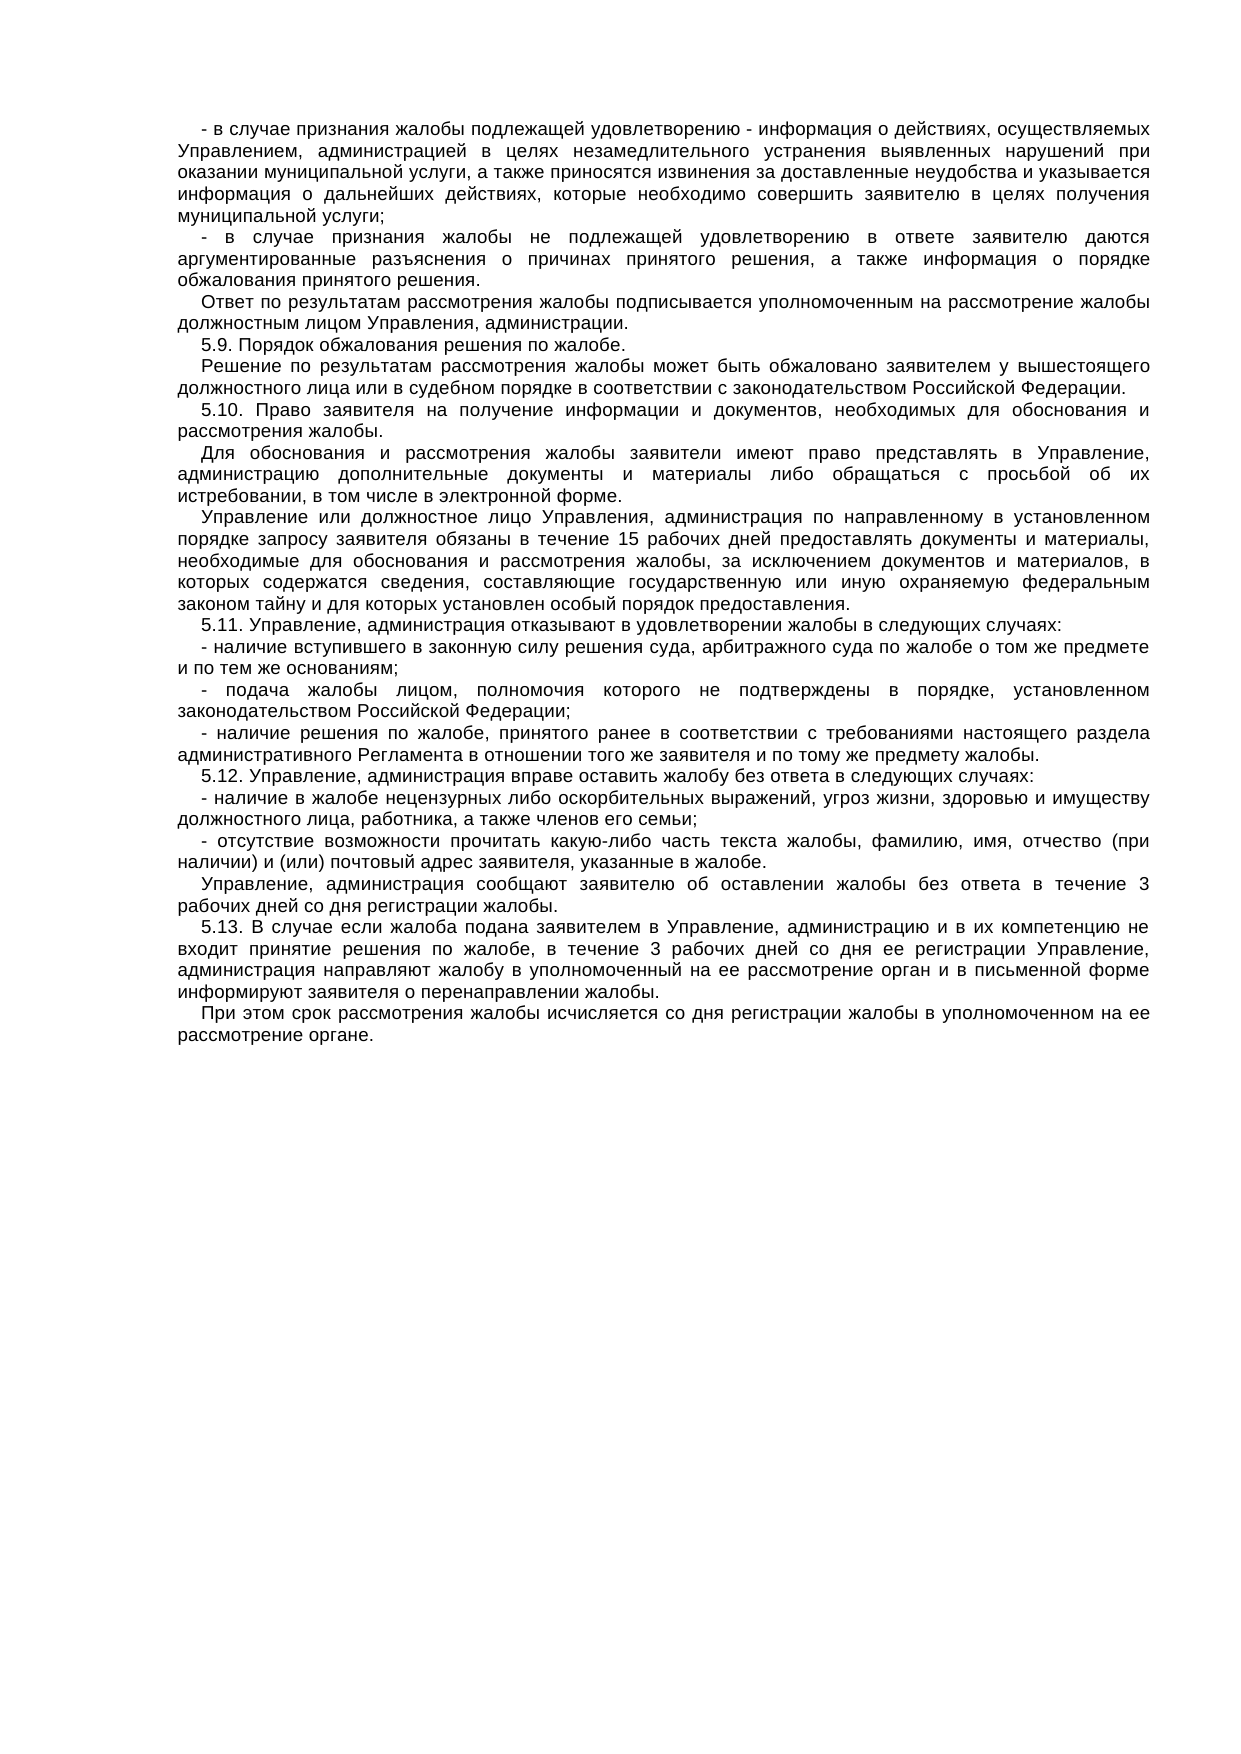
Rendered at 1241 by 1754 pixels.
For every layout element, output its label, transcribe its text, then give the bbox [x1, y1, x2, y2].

text 5.12. Управление, администрация вправе оставить жалобу без ответа в следующих случаях: [177, 765, 1152, 787]
text Управление или должностное лицо Управления, администрация по направленному в установленном порядке запросу заявителя обязаны в течение 15 рабочих дней предоставлять документы и материалы, необходимые для обоснования и рассмотрения жалобы, за исключением документов и материалов, в которых содержатся сведения, составляющие государственную или иную охраняемую федеральным законом тайну и для которых установлен особый порядок предоставления. [177, 506, 1152, 614]
text При этом срок рассмотрения жалобы исчисляется со дня регистрации жалобы в уполномоченном на ее рассмотрение органе. [177, 1002, 1152, 1045]
text 5.11. Управление, администрация отказывают в удовлетворении жалобы в следующих случаях: [177, 614, 1152, 636]
text Решение по результатам рассмотрения жалобы может быть обжаловано заявителем у вышестоящего должностного лица или в судебном порядке в соответствии с законодательством Российской Федерации. [177, 355, 1152, 398]
text Управление, администрация сообщают заявителю об оставлении жалобы без ответа в течение 3 рабочих дней со дня регистрации жалобы. [177, 873, 1152, 916]
text - в случае признания жалобы не подлежащей удовлетворению в ответе заявителю даются аргументированные разъяснения о причинах принятого решения, а также информация о порядке обжалования принятого решения. [177, 226, 1152, 291]
text - в случае признания жалобы подлежащей удовлетворению - информация о действиях, осуществляемых Управлением, администрацией в целях незамедлительного устранения выявленных нарушений при оказании муниципальной услуги, а также приносятся извинения за доставленные неудобства и указывается информация о дальнейших действиях, которые необходимо совершить заявителю в целях получения муниципальной услуги; [177, 118, 1152, 226]
text 5.9. Порядок обжалования решения по жалобе. [177, 334, 1152, 355]
text - наличие в жалобе нецензурных либо оскорбительных выражений, угроз жизни, здоровью и имуществу должностного лица, работника, а также членов его семьи; [177, 787, 1152, 830]
text - подача жалобы лицом, полномочия которого не подтверждены в порядке, установленном законодательством Российской Федерации; [177, 679, 1152, 722]
text Для обоснования и рассмотрения жалобы заявители имеют право представлять в Управление, администрацию дополнительные документы и материалы либо обращаться с просьбой об их истребовании, в том числе в электронной форме. [177, 442, 1152, 506]
text 5.13. В случае если жалоба подана заявителем в Управление, администрацию и в их компетенцию не входит принятие решения по жалобе, в течение 3 рабочих дней со дня ее регистрации Управление, администрация направляют жалобу в уполномоченный на ее рассмотрение орган и в письменной форме информируют заявителя о перенаправлении жалобы. [177, 916, 1152, 1002]
text - отсутствие возможности прочитать какую-либо часть текста жалобы, фамилию, имя, отчество (при наличии) и (или) почтовый адрес заявителя, указанные в жалобе. [177, 830, 1152, 873]
text - наличие решения по жалобе, принятого ранее в соответствии с требованиями настоящего раздела административного Регламента в отношении того же заявителя и по тому же предмету жалобы. [177, 722, 1152, 765]
text Ответ по результатам рассмотрения жалобы подписывается уполномоченным на рассмотрение жалобы должностным лицом Управления, администрации. [177, 291, 1152, 334]
text 5.10. Право заявителя на получение информации и документов, необходимых для обоснования и рассмотрения жалобы. [177, 398, 1152, 442]
text - наличие вступившего в законную силу решения суда, арбитражного суда по жалобе о том же предмете и по тем же основаниям; [177, 636, 1152, 679]
